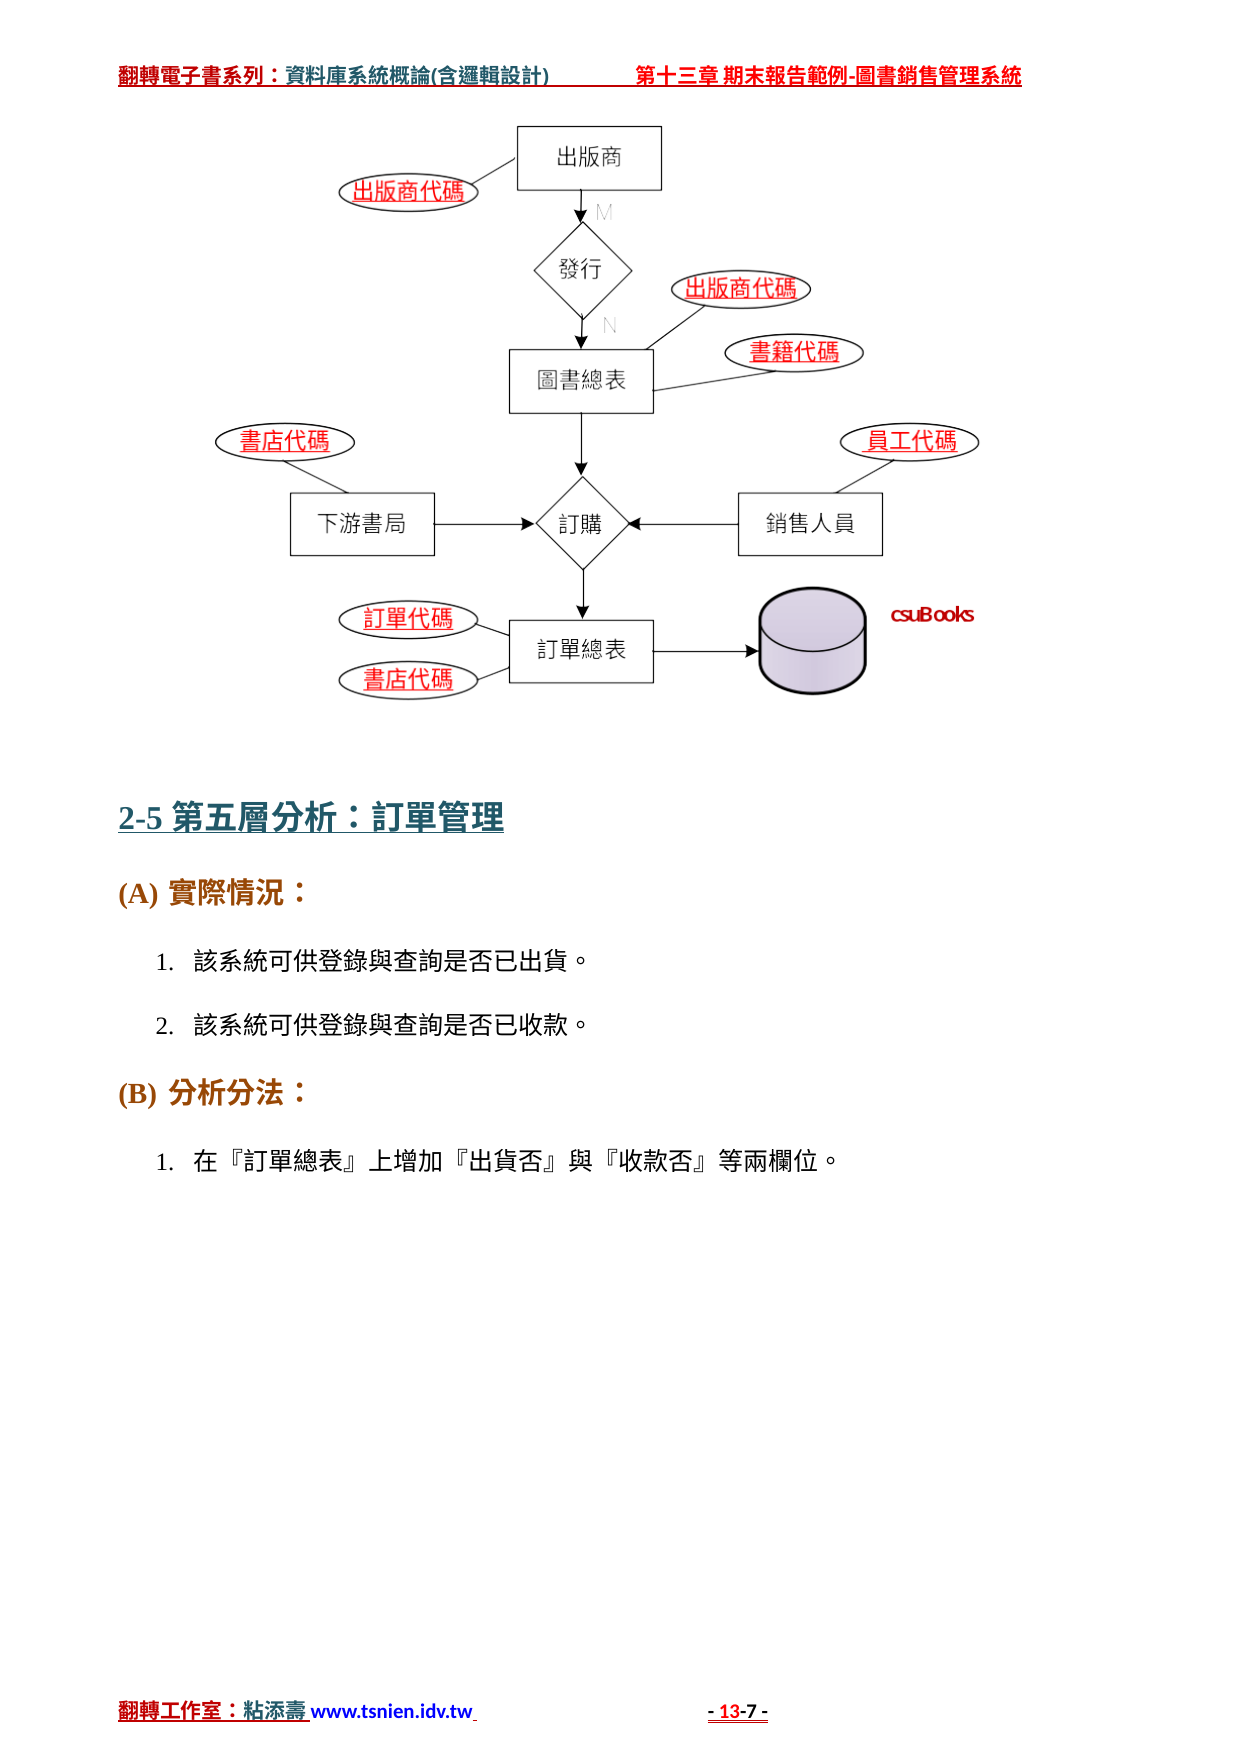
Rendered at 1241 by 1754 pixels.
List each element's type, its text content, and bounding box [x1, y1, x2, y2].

list 實際情況： [118, 870, 1122, 912]
list 該系統可供登錄與查詢是否已收款。 [155, 1006, 1122, 1042]
list 分析分法： [118, 1069, 1122, 1112]
list 在『訂單總表』上增加『出貨否』與『收款否』等兩欄位。 [155, 1141, 1122, 1177]
list 該系統可供登錄與查詢是否已出貨。 [155, 941, 1122, 978]
text 2-5 第五層分析：訂單管理 [118, 791, 1122, 839]
